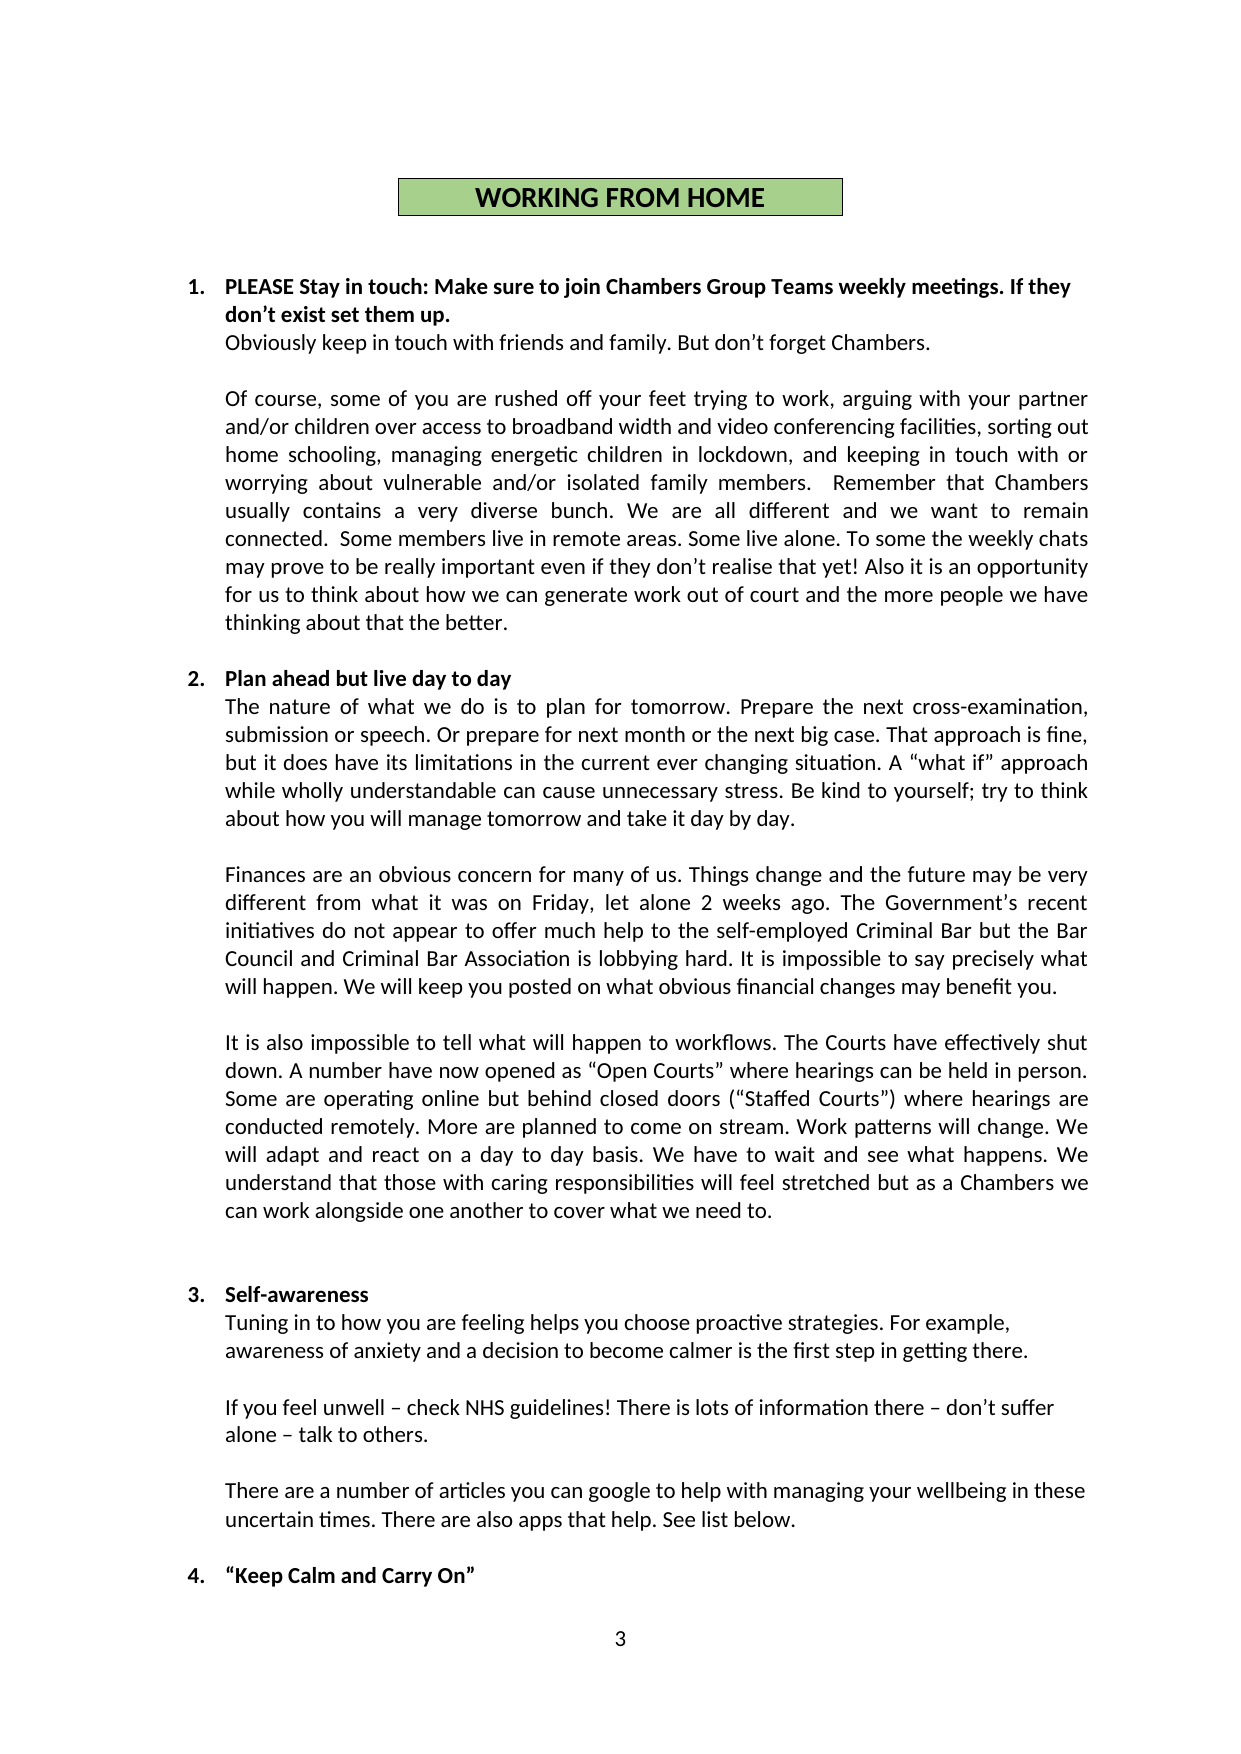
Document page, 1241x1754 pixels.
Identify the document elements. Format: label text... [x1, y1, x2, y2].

list “Keep Calm and Carry On” [187, 1561, 1090, 1589]
list Of course, some of you are rushed off your feet trying to work, arguing with your partner and/or children over access to broadband width and video conferencing facilities, sorting out home schooling, managing energetic children in lockdown, and keeping in touch with or worrying about vulnerable and/or isolated family members. Remember that Chambers usually contains a very diverse bunch. We are all different and we want to remain connected. Some members live in remote areas. Some live alone. To some the weekly chats may prove to be really important even if they don’t realise that yet! Also it is an opportunity for us to think about how we can generate work out of court and the more people we have thinking about that the better. [225, 384, 1090, 636]
list There are a number of articles you can google to help with managing your wellbeing in these uncertain times. There are also apps that help. See list below. [225, 1477, 1090, 1533]
list Plan ahead but live day to day [187, 664, 1090, 692]
list Tuning in to how you are feeling helps you choose proactive strategies. For example, awareness of anxiety and a decision to become calmer is the first step in getting there. [225, 1308, 1090, 1364]
list Self-awareness [187, 1281, 1090, 1308]
list Finances are an obvious concern for many of us. Things change and the future may be very different from what it was on Friday, let alone 2 weeks ago. The Government’s recent initiatives do not appear to offer much help to the self-employed Criminal Bar but the Bar Council and Criminal Bar Association is lobbying hard. It is impossible to say precisely what will happen. We will keep you posted on what obvious financial changes may benefit you. [225, 860, 1090, 1000]
list PLEASE Stay in touch: Make sure to join Chambers Group Teams weekly meetings. If they don’t exist set them up. [187, 272, 1090, 328]
list If you feel unwell – check NHS guidelines! There is lots of information there – don’t suffer alone – talk to others. [225, 1393, 1090, 1449]
table_header WORKING FROM HOME [399, 179, 842, 215]
list The nature of what we do is to plan for tomorrow. Prepare the next cross-examination, submission or speech. Or prepare for next month or the next big case. That approach is fine, but it does have its limitations in the current ever changing situation. A “what if” approach while wholly understandable can cause unnecessary stress. Be kind to yourself; try to think about how you will manage tomorrow and take it day by day. [225, 692, 1090, 832]
list It is also impossible to tell what will happen to workflows. The Courts have effectively shut down. A number have now opened as “Open Courts” where hearings can be held in person. Some are operating online but behind closed doors (“Staffed Courts”) where hearings are conducted remotely. More are planned to come on stream. Work patterns will change. We will adapt and react on a day to day basis. We have to wait and see what happens. We understand that those with caring responsibilities will feel stretched but as a Chambers we can work alongside one another to cover what we need to. [225, 1028, 1090, 1224]
list Obviously keep in touch with friends and family. But don’t forget Chambers. [225, 328, 1090, 356]
